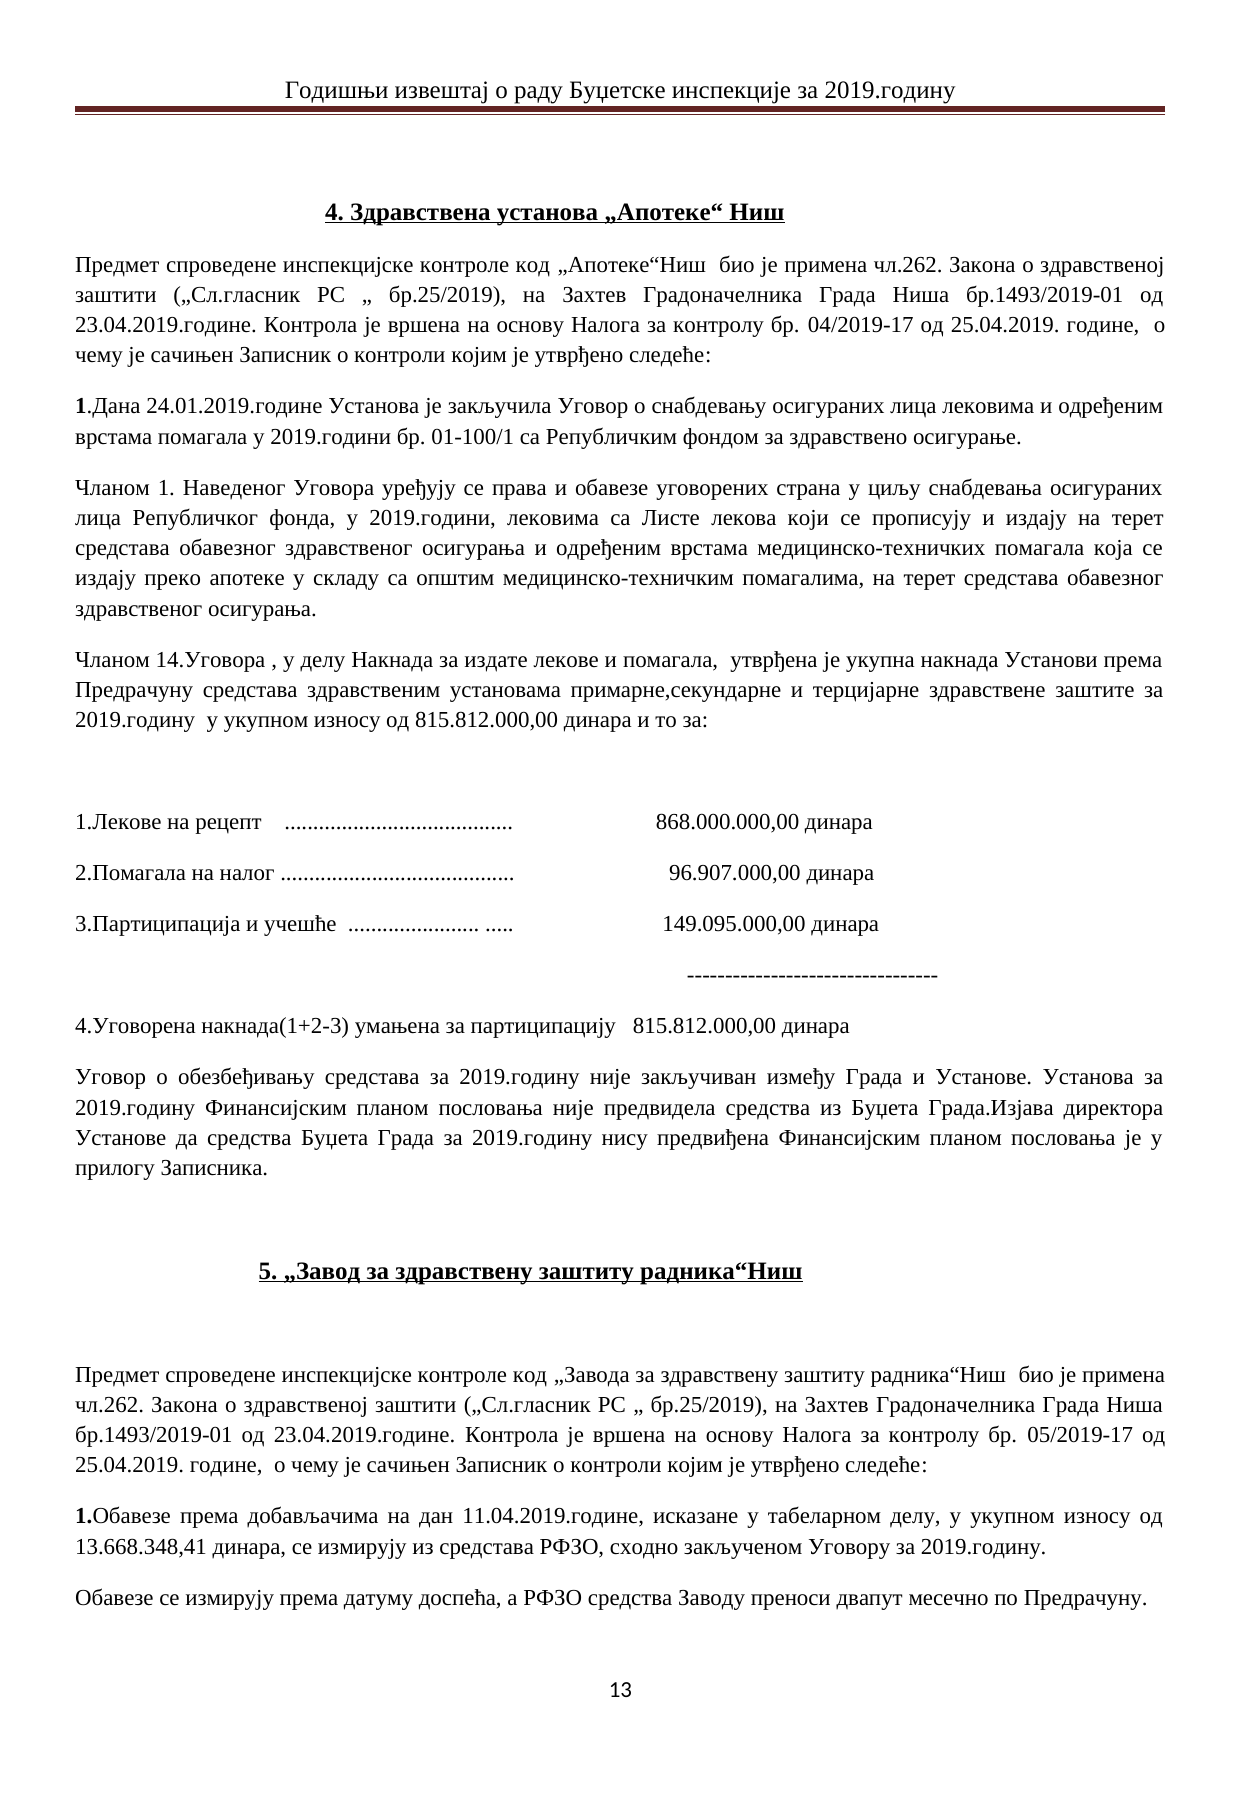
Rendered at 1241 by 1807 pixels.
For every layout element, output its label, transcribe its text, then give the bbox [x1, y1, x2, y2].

text Уговор о обезбеђивању средстава за 2019.годину није закључиван између Града и Установе. Установа за 2019.годину Финансијским планом пословања није предвидела средства из Буџета Града.Изјава директора Установе да средства Буџета Града за 2019.годину нису предвиђена Финансијским планом пословања је у прилогу Записника. [75, 1063, 1165, 1180]
text 4.Уговорена накнада(1+2-3) умањена за партиципацију 815.812.000,00 динара [75, 1012, 1165, 1039]
text 1.Лекове на рецепт ........................................ 868.000.000,00 динара [75, 808, 1165, 834]
text Чланом 1. Наведеног Уговора уређују се права и обавезе уговорених страна у циљу снабдевања осигураних лица Републичког фонда, у 2019.години, лековима са Листе лекова који се прописују и издају на терет средстава обавезног здравственог осигурања и одређеним врстама медицинско-техничких помагала која се издају преко апотеке у складу са општим медицинско-техничким помагалима, на терет средстава обавезног здравственог осигурања. [75, 474, 1165, 621]
text 5. „Завод за здравствену заштиту радника“Ниш [75, 1256, 1165, 1285]
text Предмет спроведене инспекцијске контроле код „Апотеке“Ниш био је примена чл.262. Закона о здравственој заштити („Сл.гласник РС „ бр.25/2019), на Захтев Градоначелника Града Ниша бр.1493/2019-01 од 23.04.2019.године. Контрола је вршена на основу Налога за контролу бр. 04/2019-17 од 25.04.2019. године, о чему је сачињен Записник о контроли којим је утврђено следеће: [75, 251, 1165, 368]
text Обавезе се измирују према датуму доспећа, а РФЗО средства Заводу преноси двапут месечно по Предрачуну. [75, 1584, 1165, 1610]
text 4. Здравствена установа „Апотеке“ Ниш [75, 197, 1165, 226]
text --------------------------------- [75, 961, 1165, 988]
text 1.Дана 24.01.2019.године Установа је закључила Уговор о снабдевању осигураних лица лековима и одређеним врстама помагала у 2019.години бр. 01-100/1 са Републичким фондом за здравствено осигурање. [75, 392, 1165, 449]
text Чланом 14.Уговора , у делу Накнада за издате лекове и помагала, утврђена је укупна накнада Установи према Предрачуну средстава здравственим установама примарне,секундарне и терцијарне здравствене заштите за 2019.годину у укупном износу од 815.812.000,00 динара и то за: [75, 646, 1165, 732]
text 3.Партиципација и учешће ....................... ..... 149.095.000,00 динара [75, 910, 1165, 937]
text Предмет спроведене инспекцијске контроле код „Завода за здравствену заштиту радника“Ниш био је примена чл.262. Закона о здравственој заштити („Сл.гласник РС „ бр.25/2019), на Захтев Градоначелника Града Ниша бр.1493/2019-01 од 23.04.2019.године. Контрола је вршена на основу Налога за контролу бр. 05/2019-17 од 25.04.2019. године, о чему је сачињен Записник о контроли којим је утврђено следеће: [75, 1361, 1165, 1478]
text 1.Обавезе према добављачима на дан 11.04.2019.године, исказане у табеларном делу, у укупном износу од 13.668.348,41 динара, се измирују из средстава РФЗО, сходно закљученом Уговору за 2019.годину. [75, 1503, 1165, 1559]
text 2.Помагала на налог ......................................... 96.907.000,00 динара [75, 859, 1165, 886]
